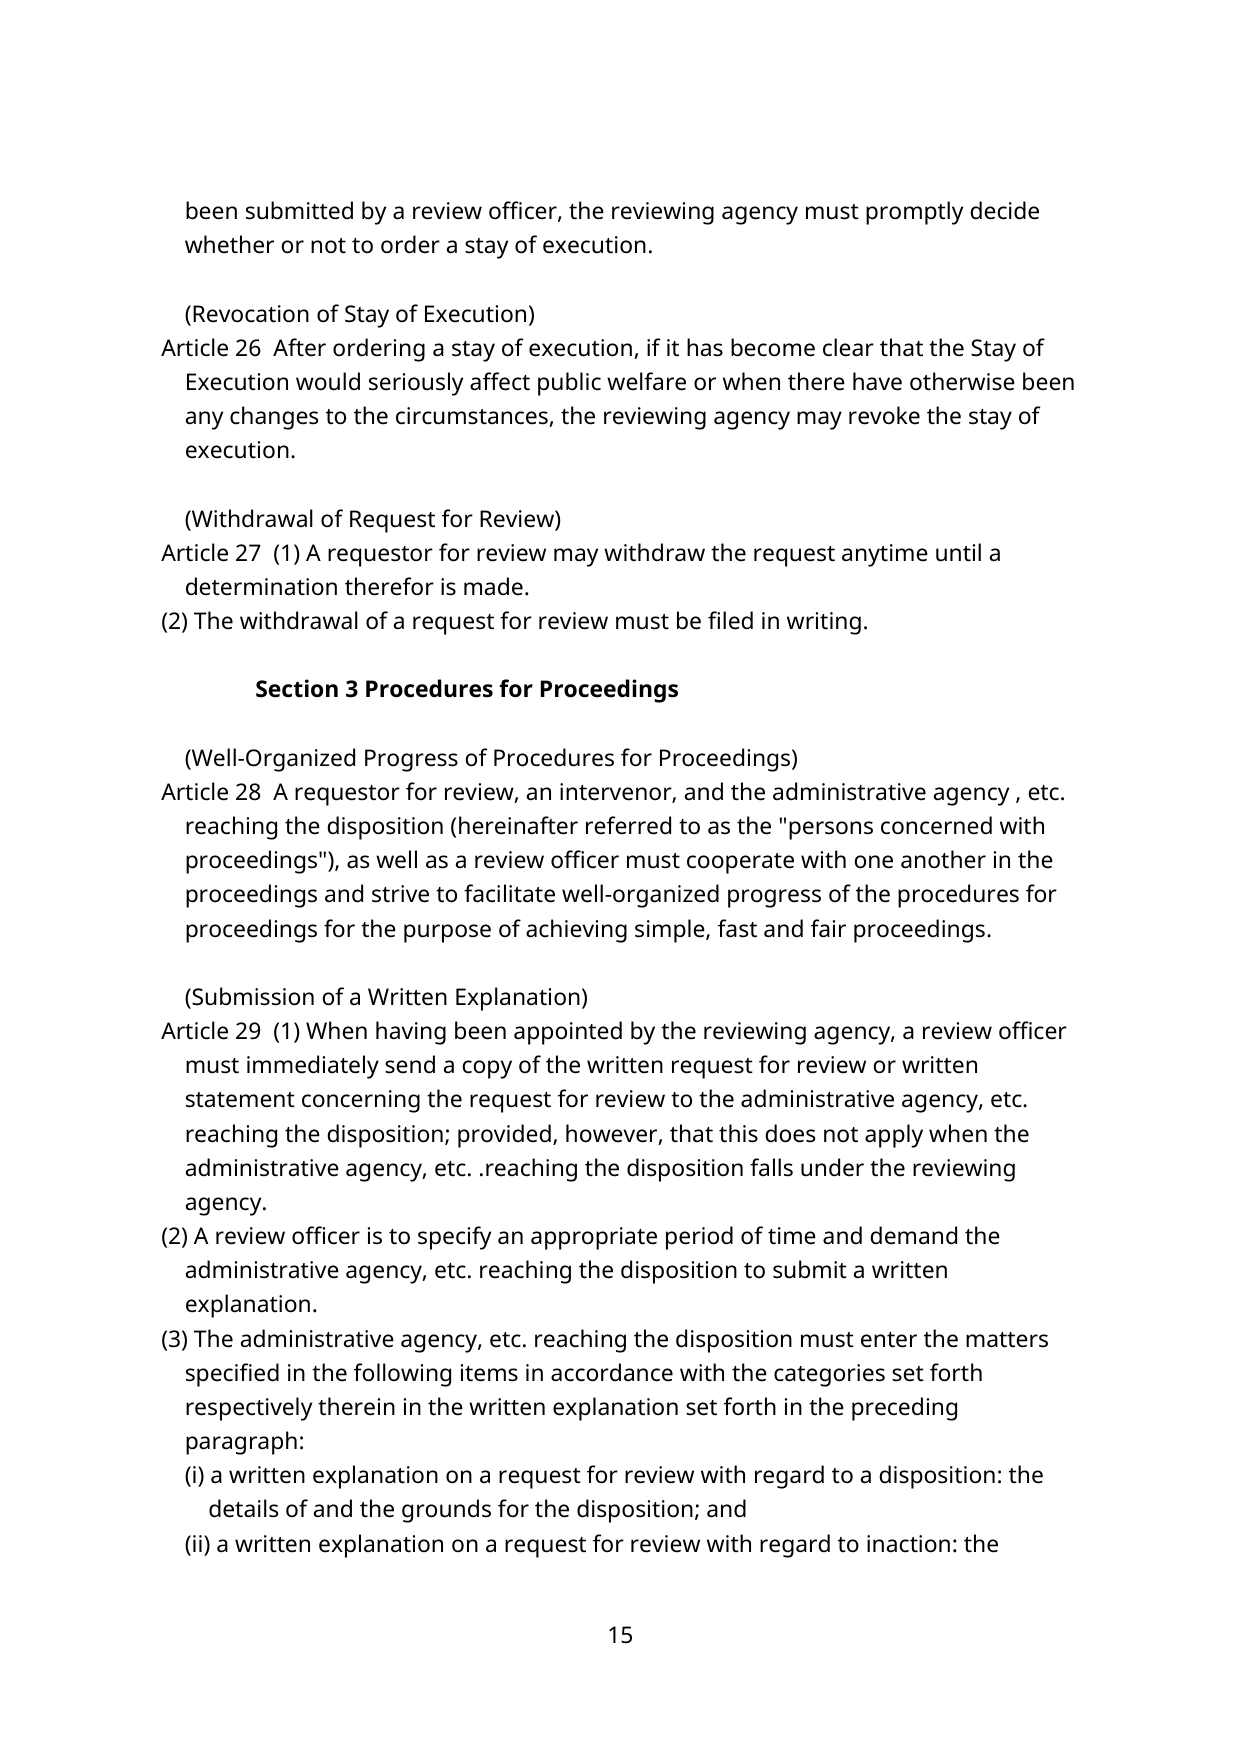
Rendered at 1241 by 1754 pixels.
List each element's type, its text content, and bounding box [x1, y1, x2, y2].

text Article 26 After ordering a stay of execution, if it has become clear that the Stay of Execution would seriously affect public welfare or when there have otherwise been any changes to the circumstances, the reviewing agency may revoke the stay of execution. [161, 330, 1079, 467]
text (Submission of a Written Explanation) [184, 979, 1079, 1014]
text (Revocation of Stay of Execution) [184, 296, 1079, 330]
text Article 28 A requestor for review, an intervenor, and the administrative agency , etc. reaching the disposition (hereinafter referred to as the "persons concerned with proceedings"), as well as a review officer must cooperate with one another in the proceedings and strive to facilitate well-organized progress of the procedures for proceedings for the purpose of achieving simple, fast and fair proceedings. [161, 774, 1079, 945]
text Article 29 (1) When having been appointed by the reviewing agency, a review officer must immediately send a copy of the written request for review or written statement concerning the request for review to the administrative agency, etc. reaching the disposition; provided, however, that this does not apply when the administrative agency, etc. .reaching the disposition falls under the reviewing agency. [161, 1014, 1079, 1219]
text (2) The withdrawal of a request for review must be filed in writing. [161, 604, 1079, 638]
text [184, 1526, 1079, 1560]
text (i) a written explanation on a request for review with regard to a disposition: the details of and the grounds for the disposition; and [184, 1458, 1079, 1526]
text (Withdrawal of Request for Review) [184, 501, 1079, 535]
text Article 27 (1) A requestor for review may withdraw the request anytime until a determination therefor is made. [161, 535, 1079, 604]
text (2) A review officer is to specify an appropriate period of time and demand the administrative agency, etc. reaching the disposition to submit a written explanation. [161, 1219, 1079, 1321]
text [161, 194, 1079, 262]
text Section 3 Procedures for Proceedings [253, 672, 1079, 706]
text (Well-Organized Progress of Procedures for Proceedings) [184, 740, 1079, 774]
text (3) The administrative agency, etc. reaching the disposition must enter the matters specified in the following items in accordance with the categories set forth respectively therein in the written explanation set forth in the preceding paragraph: [161, 1321, 1079, 1458]
